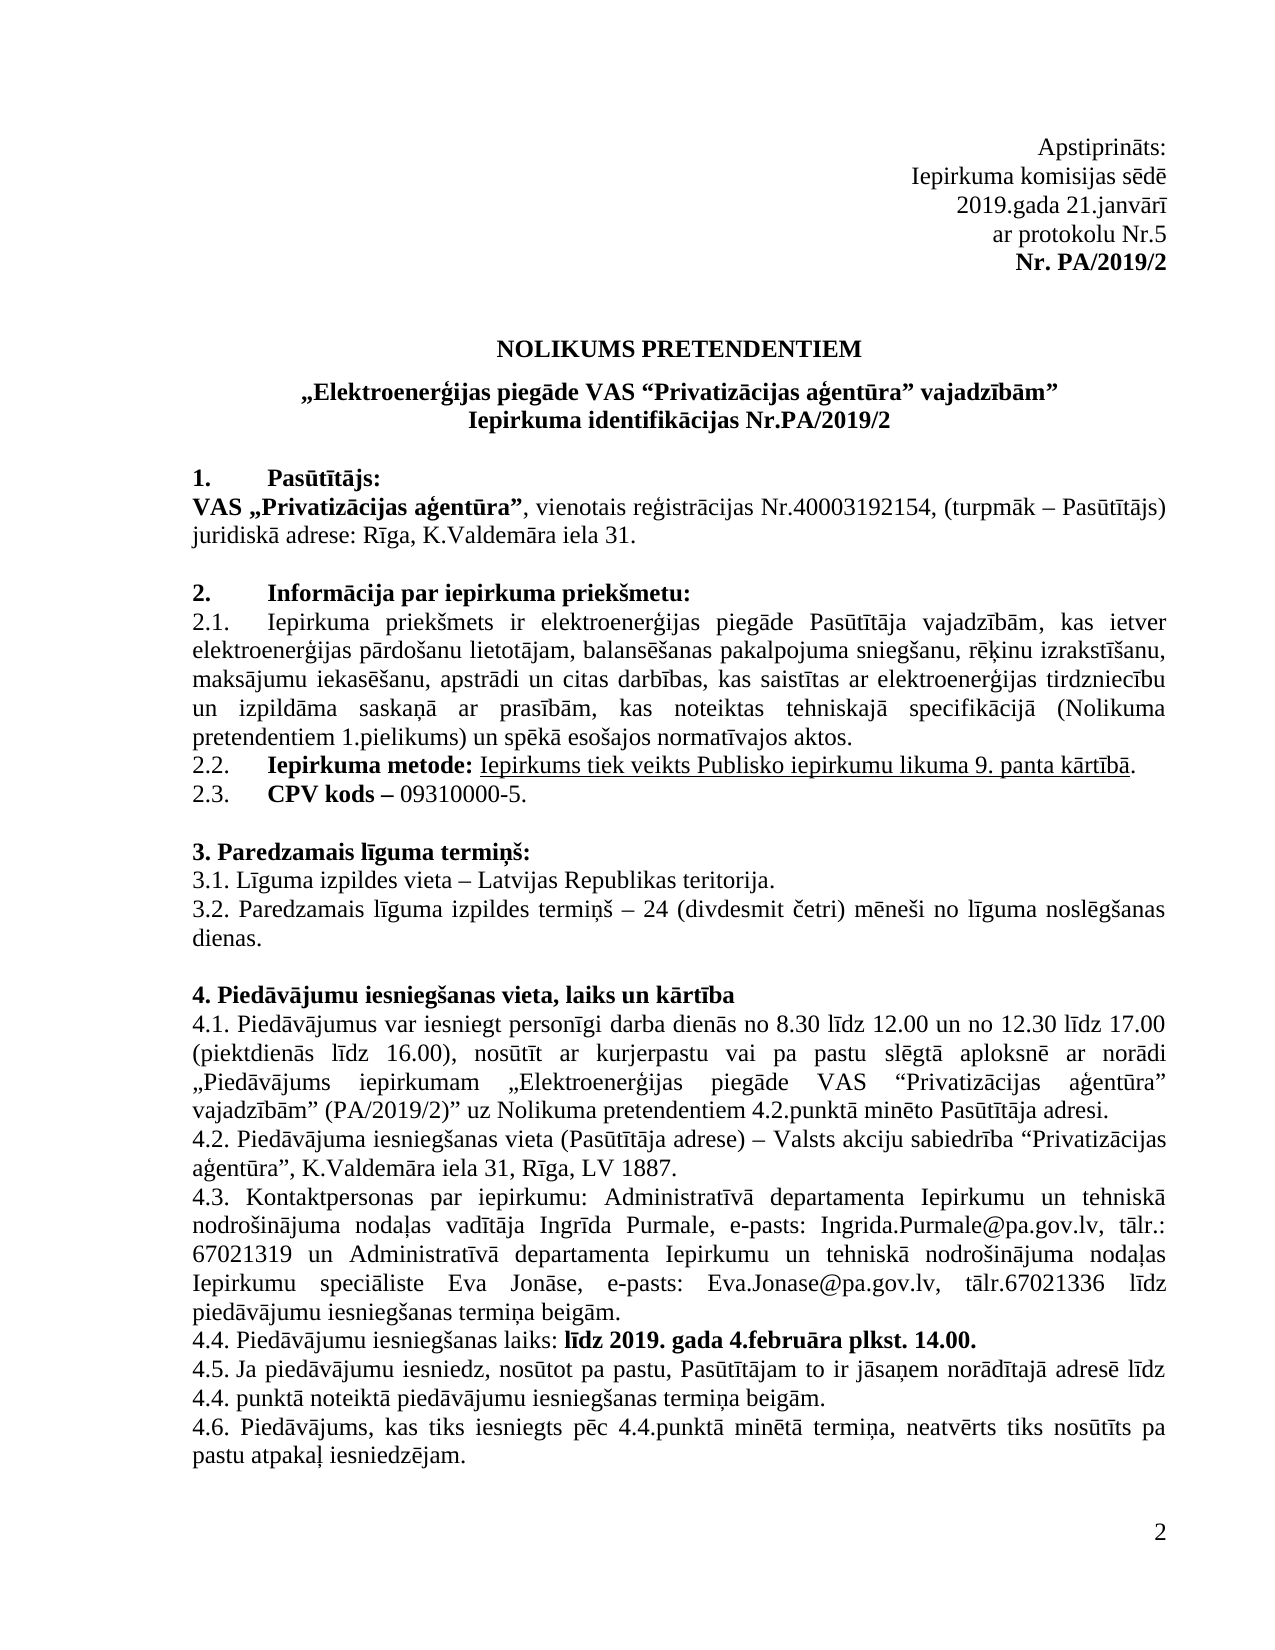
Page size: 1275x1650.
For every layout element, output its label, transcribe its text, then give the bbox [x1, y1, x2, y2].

text 4. Piedāvājumu iesniegšanas vieta, laiks un kārtība [192, 981, 1167, 1009]
text 4.1. Piedāvājumus var iesniegt personīgi darba dienās no 8.30 līdz 12.00 un no 12.30 līdz 17.00 (piektdienās līdz 16.00), nosūtīt ar kurjerpastu vai pa pastu slēgtā aploksnē ar norādi „Piedāvājums iepirkumam „Elektroenerģijas piegāde VAS “Privatizācijas aģentūra” vajadzībām” (PA/2019/2)” uz Nolikuma pretendentiem 4.2.punktā minēto Pasūtītāja adresi. [192, 1009, 1167, 1124]
list CPV kods – 09310000-5. [192, 779, 1167, 808]
text ar protokolu Nr.5 [192, 219, 1167, 247]
subtitle 3.1. Līguma izpildes vieta – Latvijas Republikas teritorija. [192, 866, 1167, 894]
list Pasūtītājs: [192, 463, 1167, 492]
text 4.4. Piedāvājumu iesniegšanas laiks: līdz 2019. gada 4.februāra plkst. 14.00. [192, 1326, 1167, 1354]
list Informācija par iepirkuma priekšmetu: [192, 578, 1167, 607]
text Iepirkuma komisijas sēdē [192, 161, 1167, 190]
text „Elektroenerģijas piegāde VAS “Privatizācijas aģentūra” vajadzībām” [192, 377, 1167, 406]
text Apstiprināts: [989, 132, 1167, 161]
text VAS „Privatizācijas aģentūra”, vienotais reģistrācijas Nr.40003192154, (turpmāk – Pasūtītājs) juridiskā adrese: Rīga, K.Valdemāra iela 31. [192, 492, 1167, 549]
text 4.6. Piedāvājums, kas tiks iesniegts pēc 4.4.punktā minētā termiņa, neatvērts tiks nosūtīts pa pastu atpakaļ iesniedzējam. [192, 1412, 1167, 1469]
text 4.2. Piedāvājuma iesniegšanas vieta (Pasūtītāja adrese) – Valsts akciju sabiedrība “Privatizācijas aģentūra”, K.Valdemāra iela 31, Rīga, LV 1887. [192, 1124, 1167, 1182]
text 3.2. Paredzamais līguma izpildes termiņš – 24 (divdesmit četri) mēneši no līguma noslēgšanas dienas. [192, 894, 1167, 952]
list Iepirkuma priekšmets ir elektroenerģijas piegāde Pasūtītāja vajadzībām, kas ietver elektroenerģijas pārdošanu lietotājam, balansēšanas pakalpojuma sniegšanu, rēķinu izrakstīšanu, maksājumu iekasēšanu, apstrādi un citas darbības, kas saistītas ar elektroenerģijas tirdzniecību un izpildāma saskaņā ar prasībām, kas noteiktas tehniskajā specifikācijā (Nolikuma pretendentiem 1.pielikums) un spēkā esošajos normatīvajos aktos. [192, 607, 1167, 751]
text NOLIKUMS PRETENDENTIEM [192, 334, 1167, 362]
text 4.5. Ja piedāvājumu iesniedz, nosūtot pa pastu, Pasūtītājam to ir jāsaņem norādītajā adresē līdz 4.4. punktā noteiktā piedāvājumu iesniegšanas termiņa beigām. [192, 1354, 1167, 1412]
text 2019.gada 21.janvārī [192, 190, 1167, 219]
text Iepirkuma identifikācijas Nr.PA/2019/2 [192, 406, 1167, 434]
text Nr. PA/2019/2 [248, 247, 1167, 276]
subtitle 3. Paredzamais līguma termiņš: [192, 837, 1167, 866]
list Iepirkuma metode: Iepirkums tiek veikts Publisko iepirkumu likuma 9. panta kārtībā. [192, 751, 1167, 779]
text 4.3. Kontaktpersonas par iepirkumu: Administratīvā departamenta Iepirkumu un tehniskā nodrošinājuma nodaļas vadītāja Ingrīda Purmale, e-pasts: Ingrida.Purmale@pa.gov.lv, tālr.: 67021319 un Administratīvā departamenta Iepirkumu un tehniskā nodrošinājuma nodaļas Iepirkumu speciāliste Eva Jonāse, e-pasts: Eva.Jonase@pa.gov.lv, tālr.67021336 līdz piedāvājumu iesniegšanas termiņa beigām. [192, 1182, 1167, 1326]
